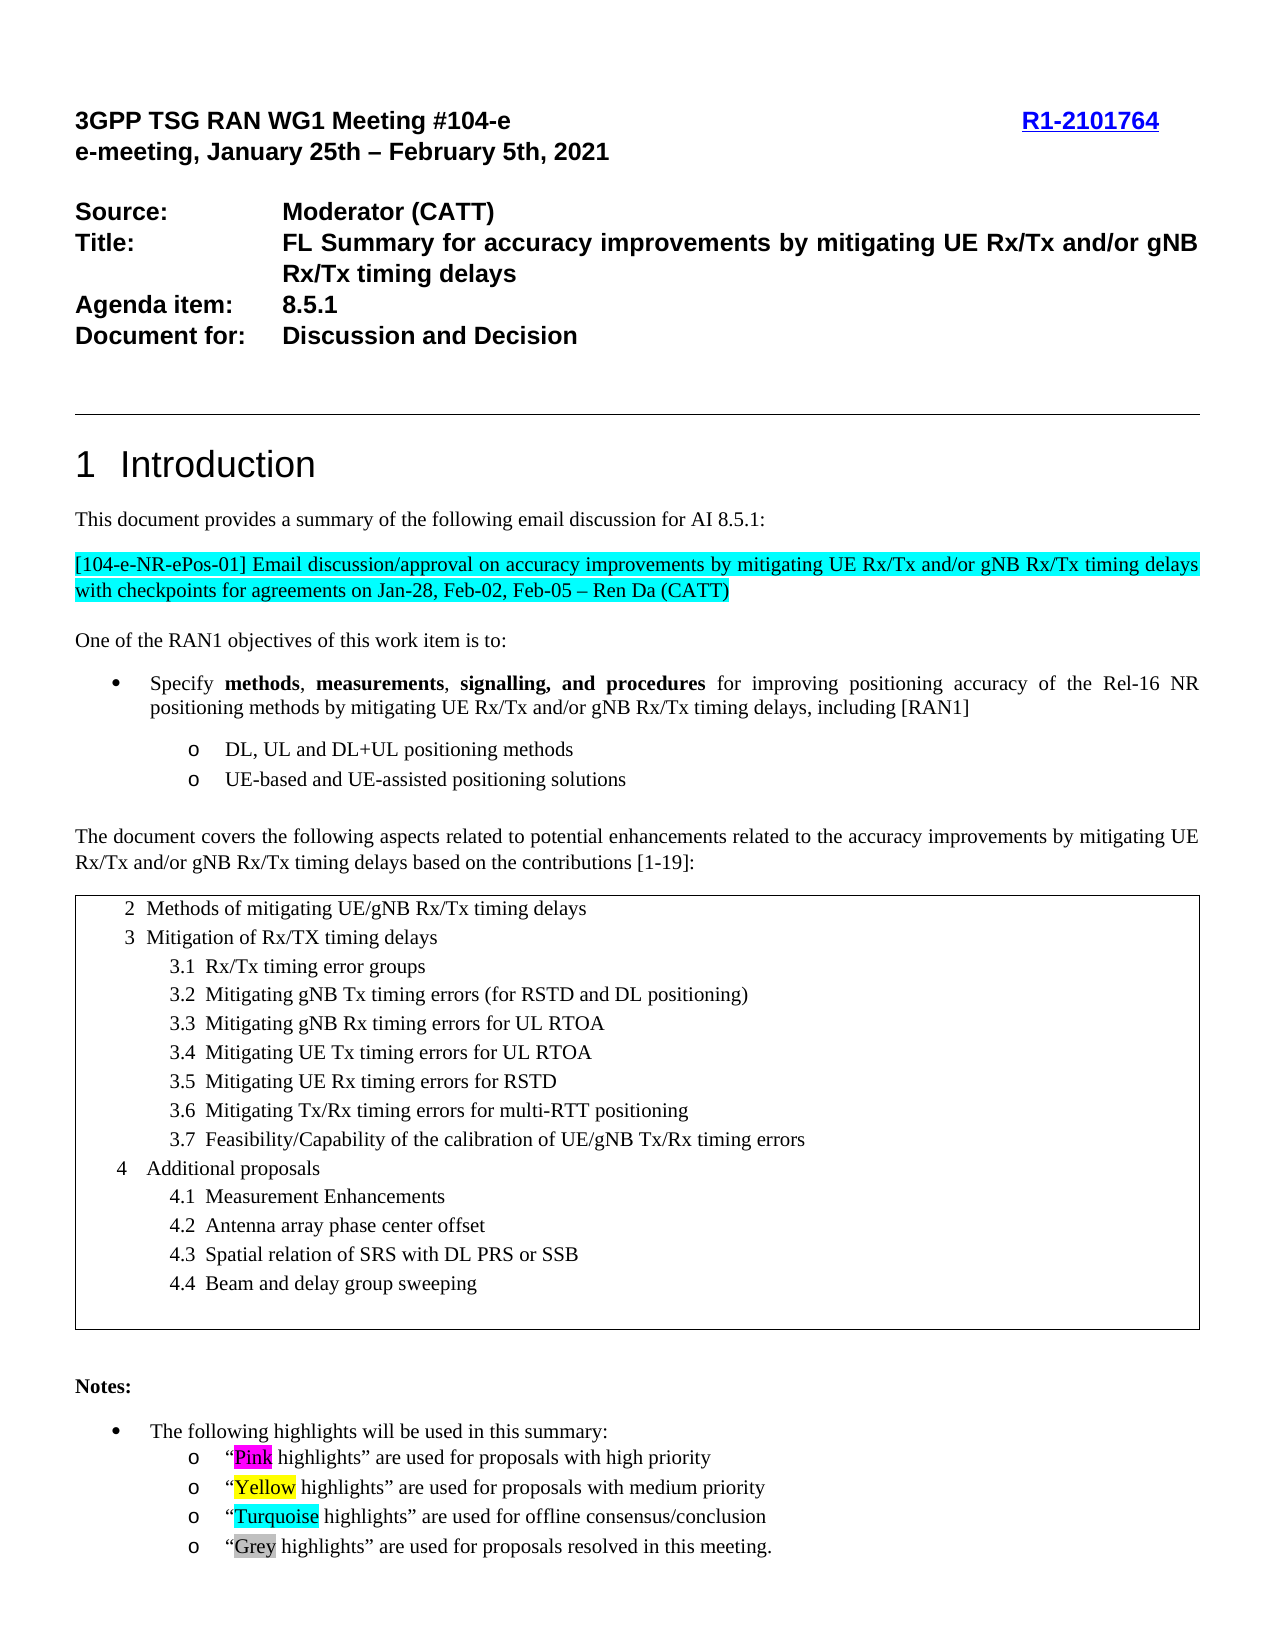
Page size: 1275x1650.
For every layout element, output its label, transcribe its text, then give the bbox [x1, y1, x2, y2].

list The following highlights will be used in this summary: [112, 1419, 1200, 1443]
text e-meeting, January 25th – February 5th, 2021 [75, 137, 1200, 166]
list “Grey highlights” are used for proposals resolved in this meeting. [187, 1534, 1200, 1559]
text This document provides a summary of the following email discussion for AI 8.5.1: [75, 507, 1200, 531]
text The document covers the following aspects related to potential enhancements related to the accuracy improvements by mitigating UE Rx/Tx and/or gNB Rx/Tx timing delays based on the contributions [1-19]: [75, 824, 1200, 874]
list “Pink highlights” are used for proposals with high priority [187, 1445, 1200, 1471]
table_header 2 Methods of mitigating UE/gNB Rx/Tx timing delays 3 Mitigation of Rx/TX timing delays 3.1 Rx/Tx timing error groups 3.2 Mitigating gNB Tx timing errors (for RSTD and DL positioning) 3.3 Mitigating gNB Rx timing errors for UL RTOA 3.4 Mitigating UE Tx timing errors for UL RTOA 3.5 Mitigating UE Rx timing errors for RSTD 3.6 Mitigating Tx/Rx timing errors for multi-RTT positioning 3.7 Feasibility/Capability of the calibration of UE/gNB Tx/Rx timing errors 4 Additional proposals 4.1 Measurement Enhancements 4.2 Antenna array phase center offset 4.3 Spatial relation of SRS with DL PRS or SSB 4.4 Beam and delay group sweeping [76, 896, 1199, 1329]
subtitle Introduction [75, 442, 1200, 485]
list “Turquoise highlights” are used for offline consensus/conclusion [187, 1504, 1200, 1530]
text Agenda item: 8.5.1 [75, 290, 1200, 318]
text One of the RAN1 objectives of this work item is to: [75, 623, 1200, 652]
text Source: Moderator (CATT) [75, 197, 1200, 225]
list UE-based and UE-assisted positioning solutions [187, 767, 1200, 793]
text Title: FL Summary for accuracy improvements by mitigating UE Rx/Tx and/or gNB Rx/Tx timing delays [75, 228, 1200, 287]
text Document for: Discussion and Decision [75, 321, 1200, 349]
list Specify methods, measurements, signalling, and procedures for improving positioning accuracy of the Rel-16 NR positioning methods by mitigating UE Rx/Tx and/or gNB Rx/Tx timing delays, including [RAN1] [112, 671, 1200, 719]
list “Yellow highlights” are used for proposals with medium priority [187, 1474, 1200, 1500]
list DL, UL and DL+UL positioning methods [187, 737, 1200, 763]
text [104-e-NR-ePos-01] Email discussion/approval on accuracy improvements by mitigating UE Rx/Tx and/or gNB Rx/Tx timing delays with checkpoints for agreements on Jan-28, Feb-02, Feb-05 – Ren Da (CATT) [75, 576, 1200, 602]
text 3GPP TSG RAN WG1 Meeting #104-e R1-2101764 [75, 106, 1200, 135]
text Notes: [75, 1374, 1200, 1398]
